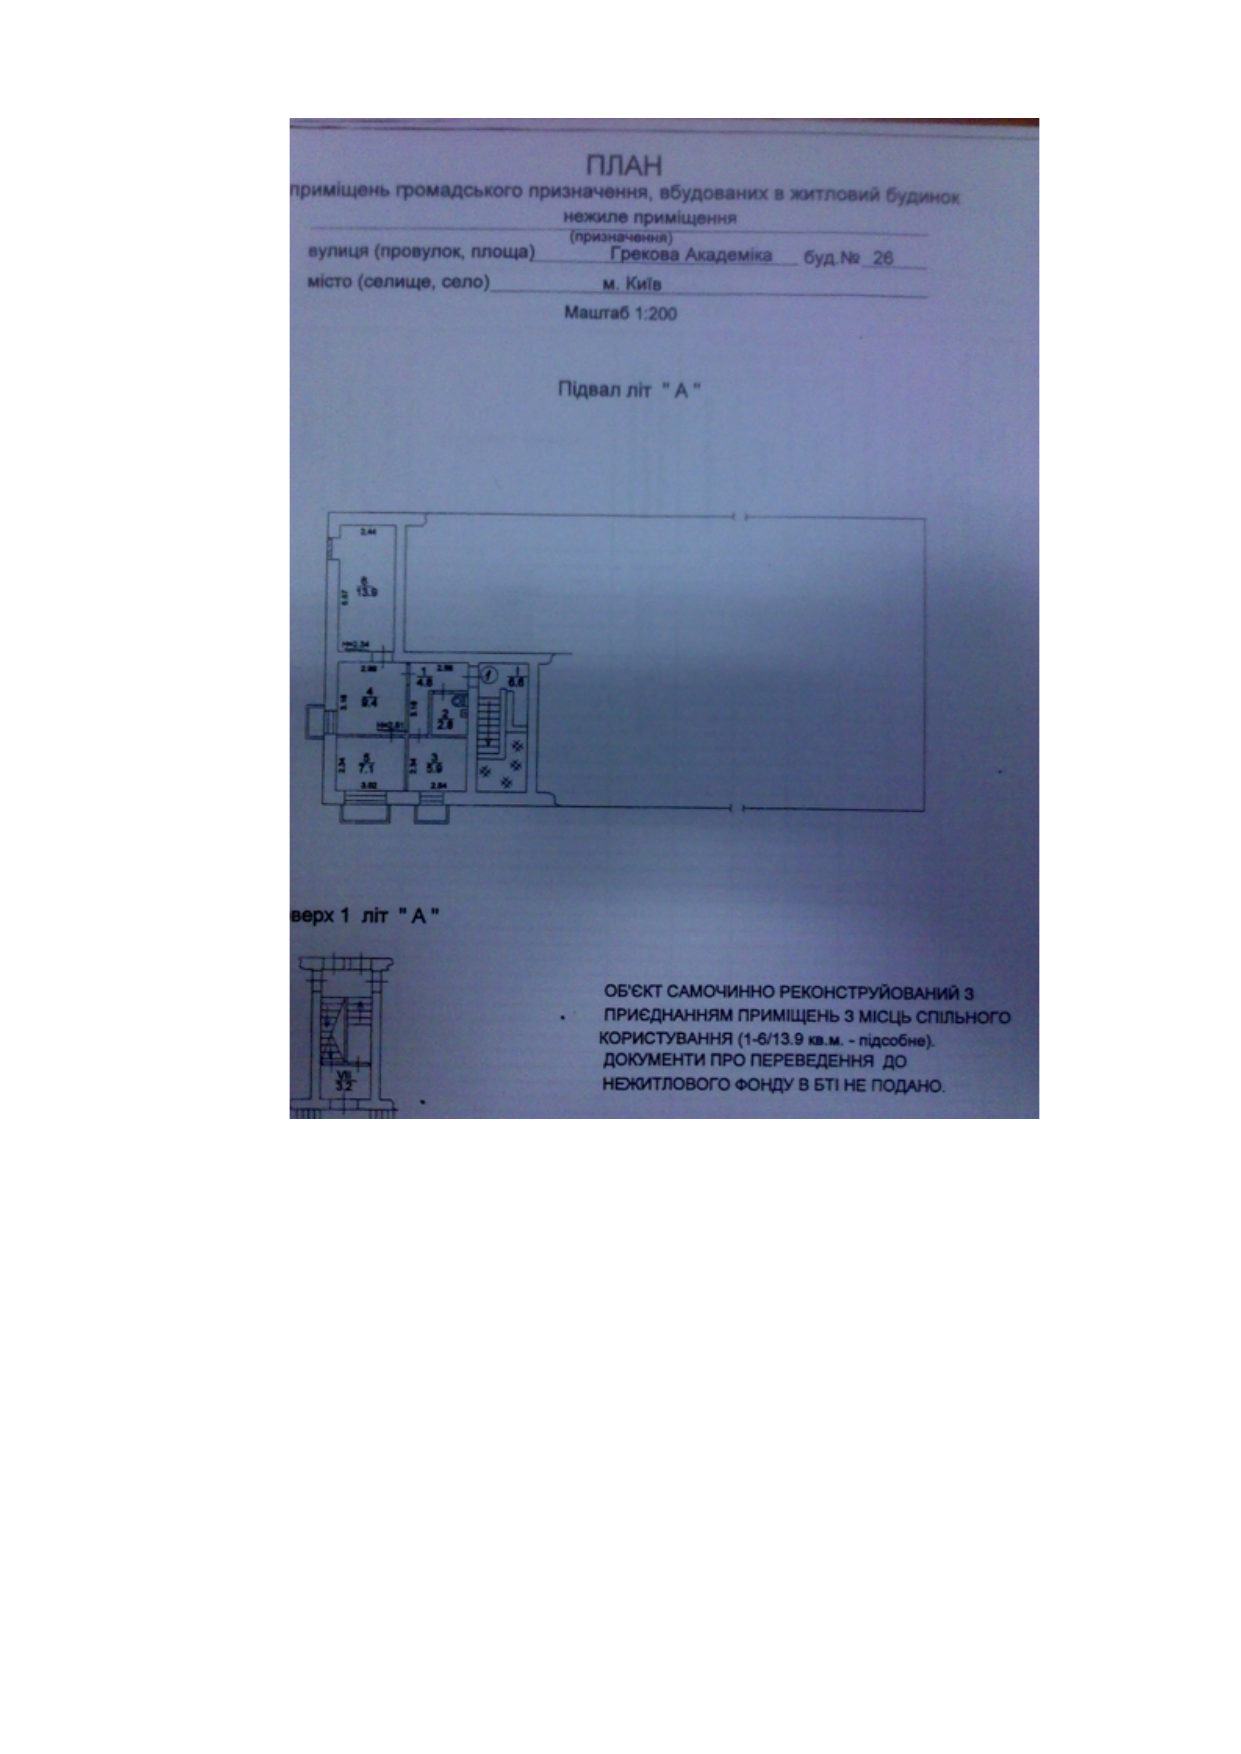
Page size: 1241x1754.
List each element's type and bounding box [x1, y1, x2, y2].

picture [289, 118, 1040, 1119]
